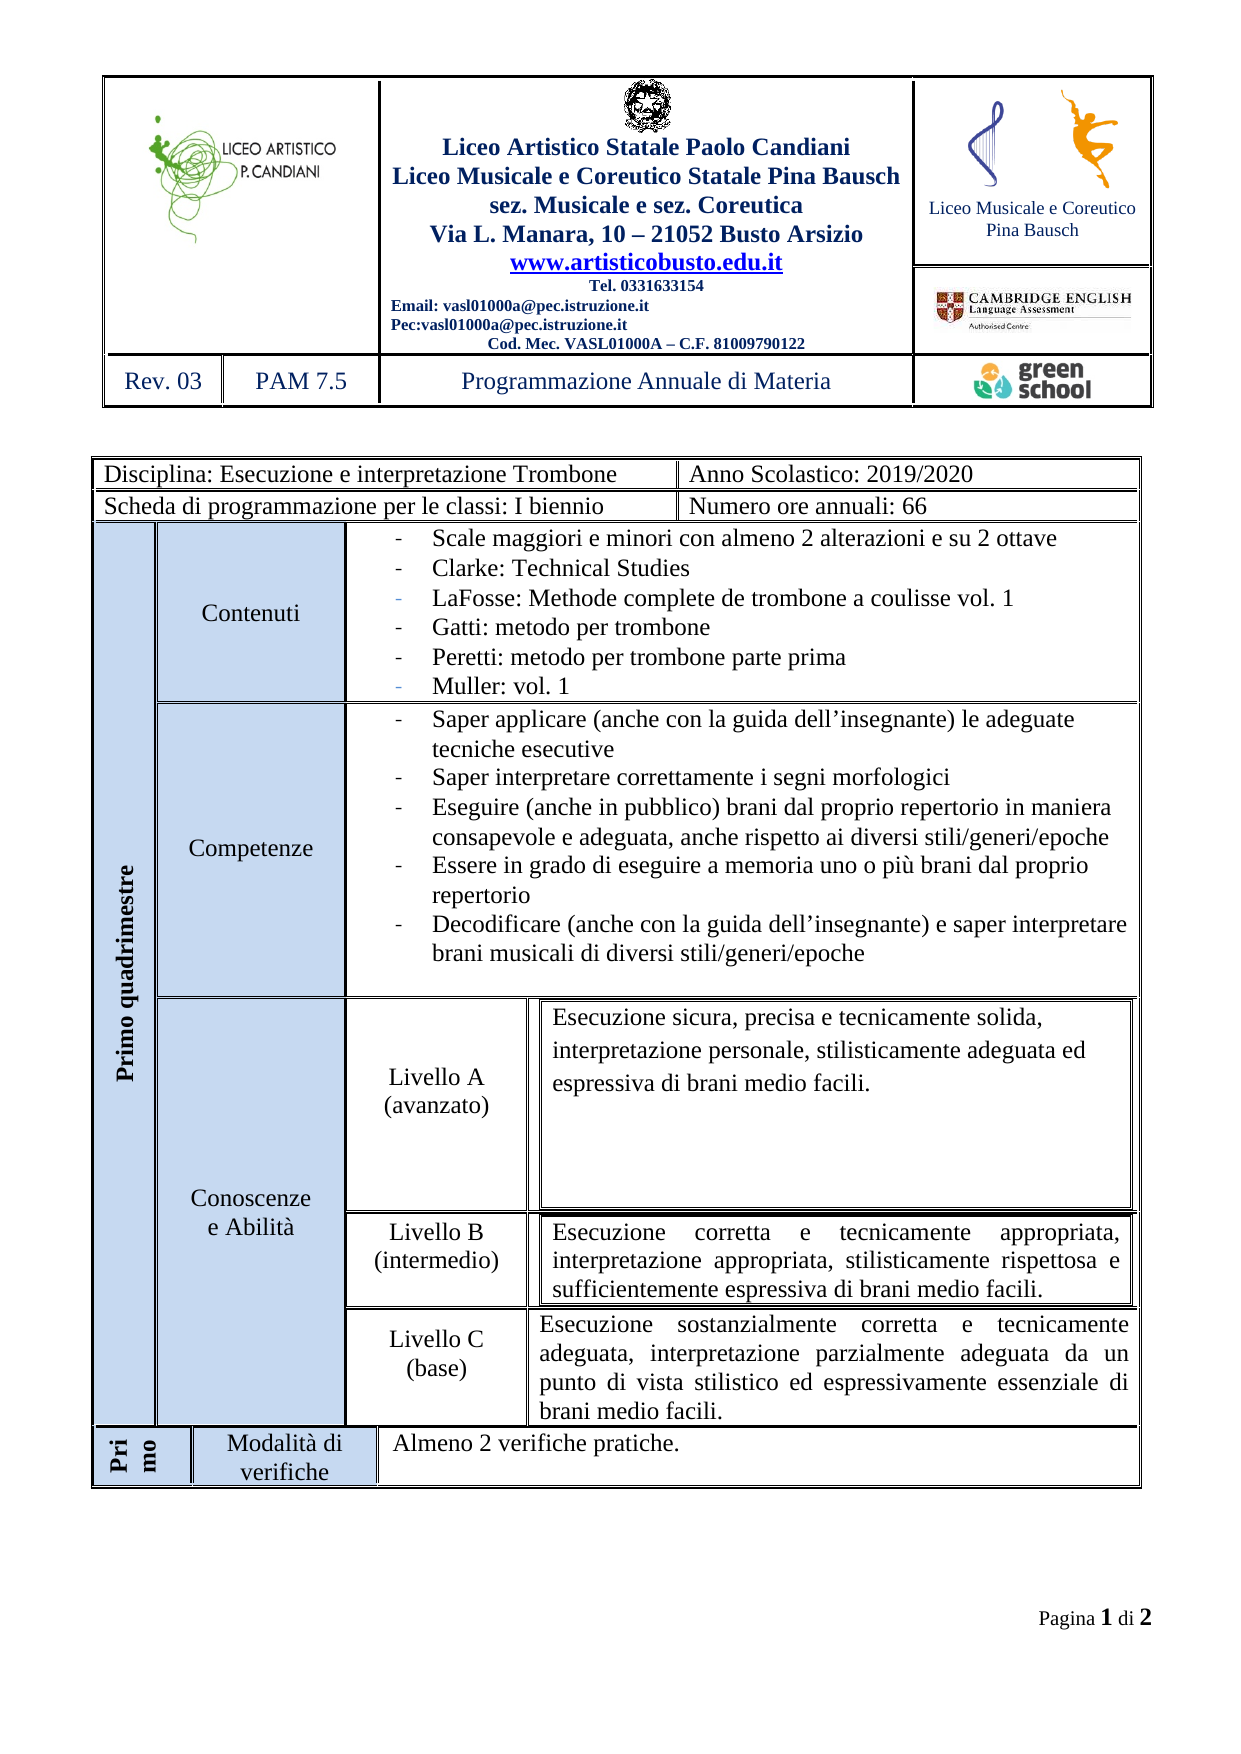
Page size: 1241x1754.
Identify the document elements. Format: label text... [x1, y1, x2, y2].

table_cell Scale maggiori e minori con almeno 2 alterazioni e su 2 ottave Clarke: Technical Studies LaFosse: Methode complete de trombone a coulisse vol. 1 Gatti: metodo per trombone Peretti: metodo per trombone parte prima Muller: vol. 1 [347, 520, 1139, 701]
table_cell Almeno 2 verifiche pratiche. [377, 1425, 1141, 1485]
table_cell [527, 1210, 1141, 1306]
table_header Anno Scolastico: 2019/2020 [678, 460, 1139, 488]
picture [934, 90, 1037, 197]
picture [1047, 78, 1131, 197]
picture [142, 109, 341, 250]
table_cell Conoscenze e Abilità [158, 999, 344, 1424]
picture [933, 287, 1132, 333]
table_cell Numero ore annuali: 66 [678, 488, 1141, 520]
table_cell Esecuzione sostanzialmente corretta e tecnicamente adeguata, interpretazione parzialmente adeguata da un punto di vista stilistico ed espressivamente essenziale di brani medio facili. [527, 1306, 1141, 1424]
table_cell Livello C (base) [347, 1310, 526, 1424]
table_cell Scheda di programmazione per le classi: I biennio [92, 488, 677, 520]
table_cell Primo quadrimestre [92, 1425, 192, 1485]
picture [621, 78, 671, 133]
table_cell Livello B (intermedio) [347, 1214, 526, 1306]
table_cell Livello A (avanzato) [347, 999, 526, 1210]
table_cell Contenuti [158, 523, 344, 701]
table_cell [529, 996, 1139, 1210]
table_cell Primo quadrimestre [94, 520, 155, 1424]
table_header Disciplina: Esecuzione e interpretazione Trombone [94, 460, 677, 488]
table_cell Saper applicare (anche con la guida dell’insegnante) le adeguate tecniche esecutive Saper interpretare correttamente i segni morfologici Eseguire (anche in pubblico) brani dal proprio repertorio in maniera consapevole e adeguata, anche rispetto ai diversi stili/generi/epoche Essere in grado di eseguire a memoria uno o più brani dal proprio repertorio Decodificare (anche con la guida dell’insegnante) e saper interpretare brani musicali di diversi stili/generi/epoche [347, 701, 1139, 996]
table_cell Modalità di verifiche [192, 1427, 377, 1485]
picture [970, 358, 1095, 403]
table_cell Competenze [158, 704, 344, 996]
